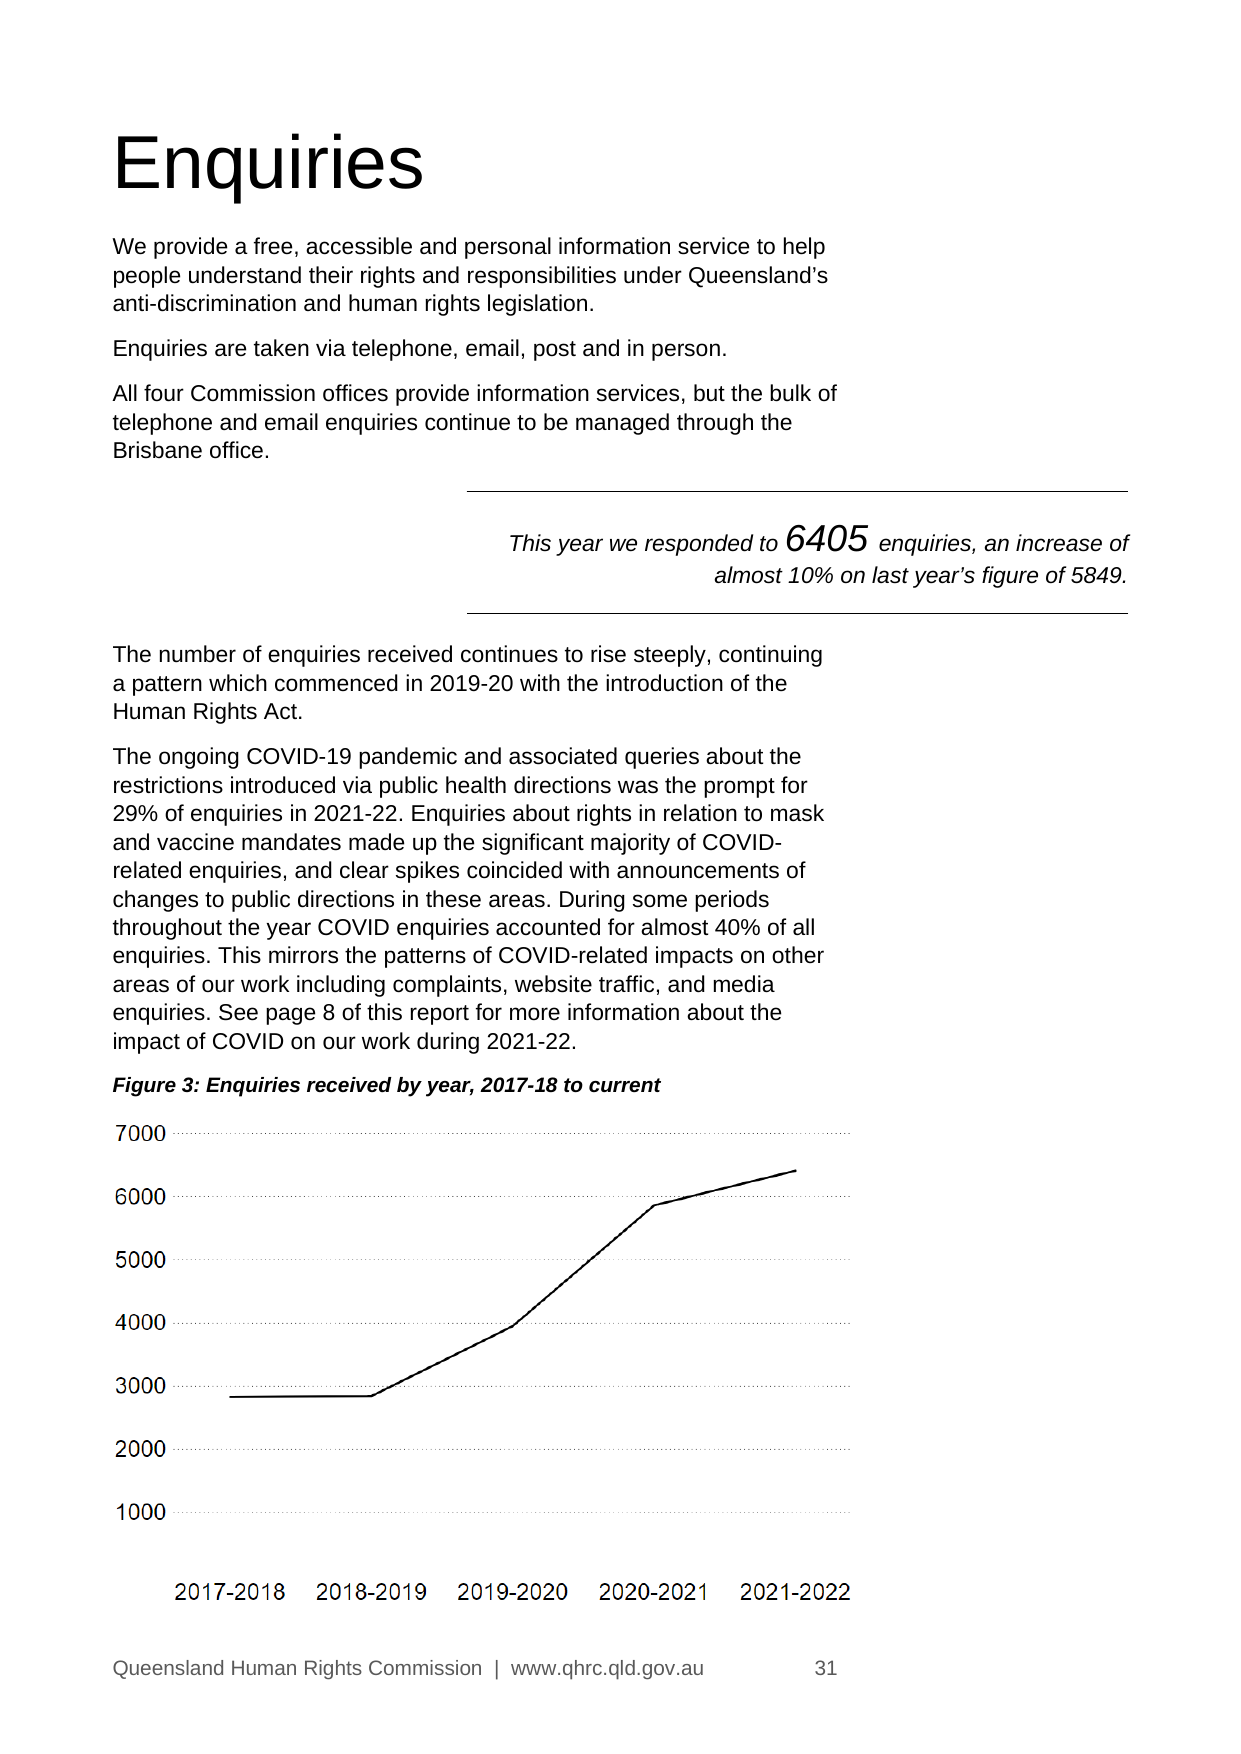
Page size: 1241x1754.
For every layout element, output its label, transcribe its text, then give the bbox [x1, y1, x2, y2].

picture [112, 1122, 860, 1614]
text All four Commission offices provide information services, but the bulk of telephone and email enquiries continue to be managed through the Brisbane office. [112, 380, 837, 463]
text We provide a free, accessible and personal information service to help people understand their rights and responsibilities under Queensland’s anti-discrimination and human rights legislation. [112, 233, 837, 316]
text Figure 3: Enquiries received by year, 2017-18 to current [112, 1073, 951, 1097]
subtitle Enquiries [112, 118, 1128, 204]
text The number of enquiries received continues to rise steeply, continuing a pattern which commenced in 2019-20 with the introduction of the Human Rights Act. [112, 641, 837, 724]
text The ongoing COVID-19 pandemic and associated queries about the restrictions introduced via public health directions was the prompt for 29% of enquiries in 2021-22. Enquiries about rights in relation to mask and vaccine mandates made up the significant majority of COVID-related enquiries, and clear spikes coincided with announcements of changes to public directions in these areas. During some periods throughout the year COVID enquiries accounted for almost 40% of all enquiries. This mirrors the patterns of COVID-related impacts on other areas of our work including complaints, website traffic, and media enquiries. See page 8 of this report for more information about the impact of COVID on our work during 2021-22. [112, 743, 837, 1054]
text This year we responded to 6405 enquiries, an increase of almost 10% on last year’s figure of 5849. [467, 492, 1128, 613]
text Enquiries are taken via telephone, email, post and in person. [112, 335, 837, 362]
